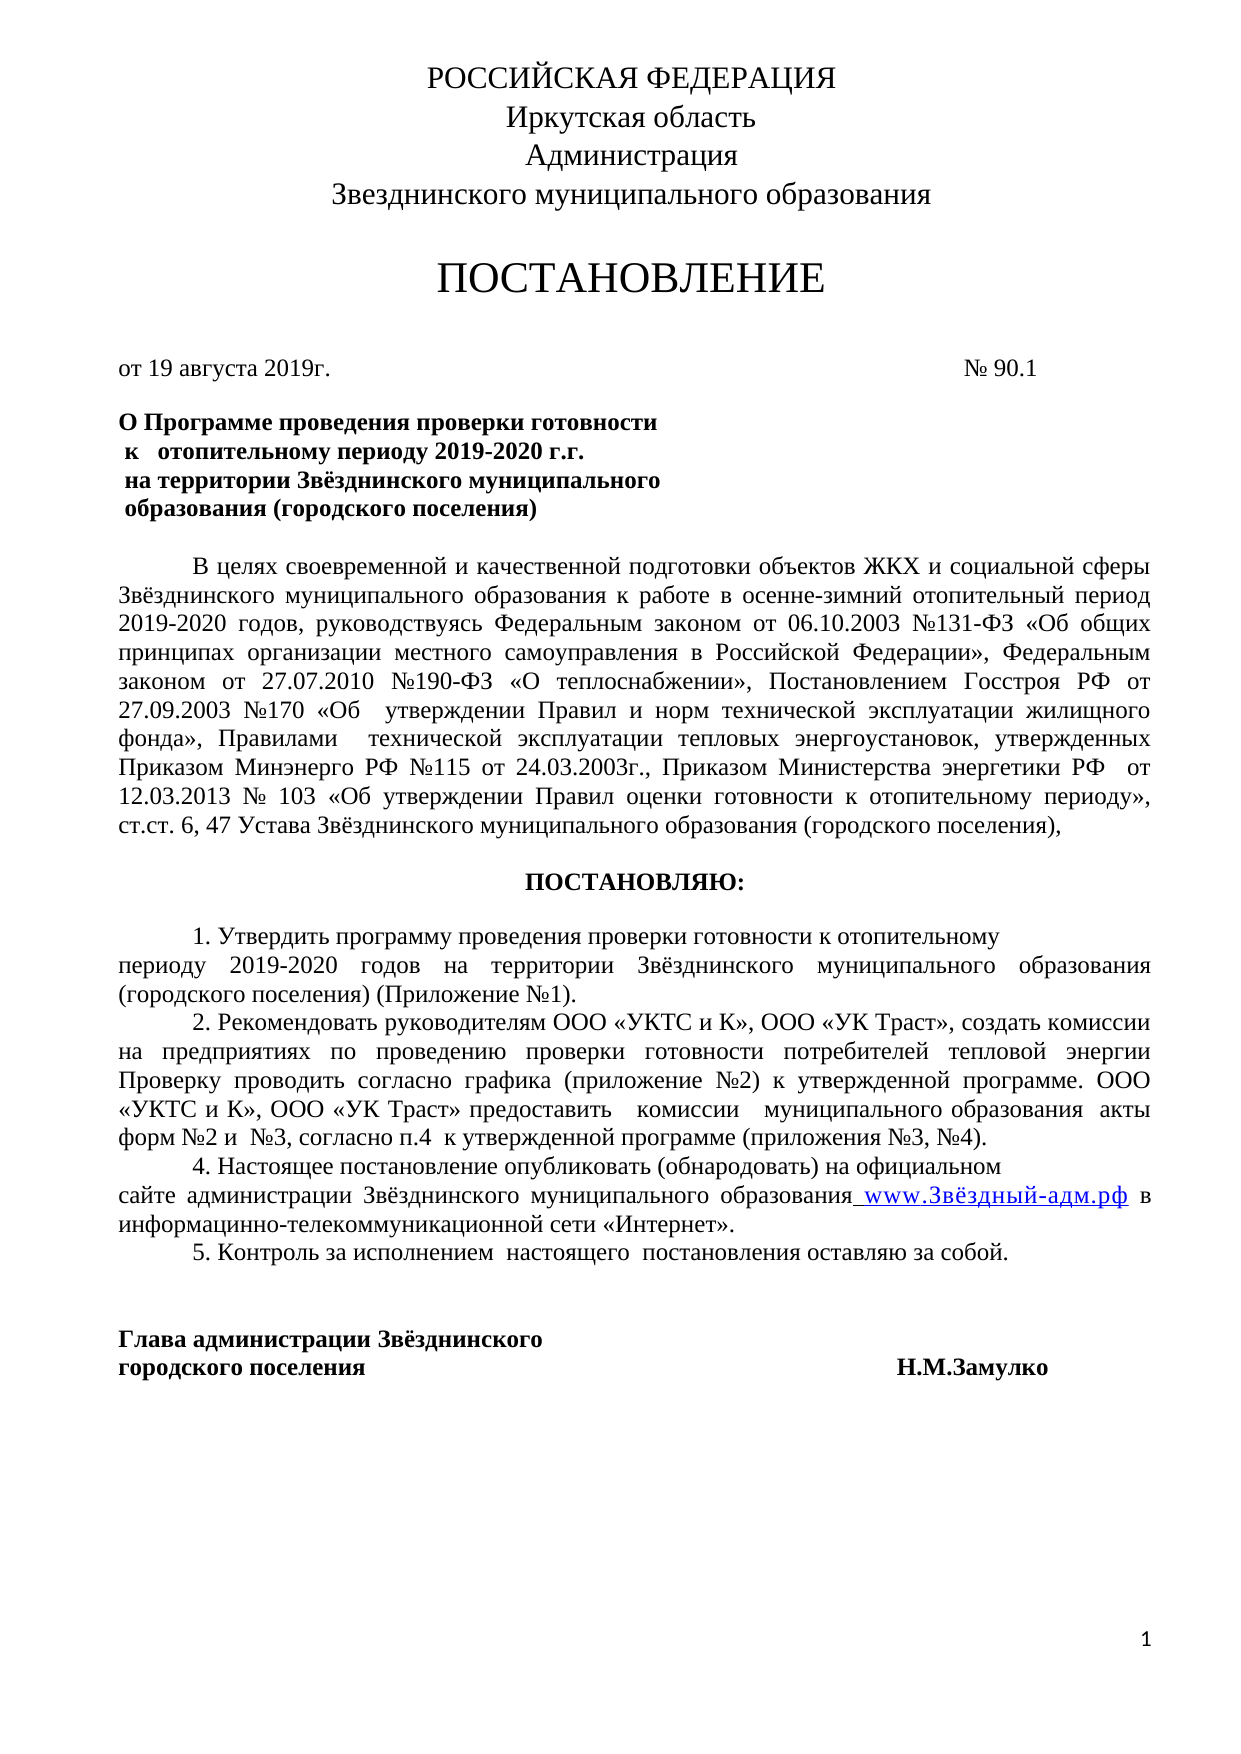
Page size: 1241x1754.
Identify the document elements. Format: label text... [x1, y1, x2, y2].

text 1. Утвердить программу проведения проверки готовности к отопительному [118, 921, 1152, 950]
text В целях своевременной и качественной подготовки объектов ЖКХ и социальной сферы Звёзднинского муниципального образования к работе в осенне-зимний отопительный период 2019-2020 годов, руководствуясь Федеральным законом от 06.10.2003 №131-ФЗ «Об общих принципах организации местного самоуправления в Российской Федерации», Федеральным законом от 27.07.2010 №190-ФЗ «О теплоснабжении», Постановлением Госстроя РФ от 27.09.2003 №170 «Об утверждении Правил и норм технической эксплуатации жилищного фонда», Правилами технической эксплуатации тепловых энергоустановок, утвержденных Приказом Минэнерго РФ №115 от 24.03.2003г., Приказом Министерства энергетики РФ от 12.03.2013 № 103 «Об утверждении Правил оценки готовности к отопительному периоду», ст.ст. 6, 47 Устава Звёзднинского муниципального образования (городского поселения), [118, 551, 1152, 838]
text 4. Настоящее постановление опубликовать (обнародовать) на официальном [118, 1151, 1152, 1180]
text 2. Рекомендовать руководителям ООО «УКТС и К», ООО «УК Траст», создать комиссии на предприятиях по проведению проверки готовности потребителей тепловой энергии Проверку проводить согласно графика (приложение №2) к утвержденной программе. ООО «УКТС и К», ООО «УК Траст» предоставить комиссии муниципального образования акты форм №2 и №3, согласно п.4 к утвержденной программе (приложения №3, №4). [118, 1007, 1152, 1151]
text сайте администрации Звёзднинского муниципального образования www.Звёздный-адм.рф в информацинно-телекоммуникационной сети «Интернет». [118, 1180, 1152, 1237]
text образования (городского поселения) [118, 493, 1152, 522]
text РОССИЙСКАЯ ФЕДЕРАЦИЯ [204, 59, 1059, 95]
text городского поселения Н.М.Замулко [118, 1352, 1152, 1381]
text Иркутская область Администрация [414, 98, 848, 172]
text Глава администрации Звёзднинского [118, 1324, 1152, 1352]
text ПОСТАНОВЛЯЮ: [118, 867, 1152, 896]
text 5. Контроль за исполнением настоящего постановления оставляю за собой. [118, 1237, 1152, 1266]
subtitle ПОСТАНОВЛЕНИЕ [118, 251, 1144, 301]
text периоду 2019-2020 годов на территории Звёзднинского муниципального образования (городского поселения) (Приложение №1). [118, 950, 1152, 1007]
text от 19 августа 2019г. № 90.1 [118, 353, 1152, 382]
text О Программе проведения проверки готовности [118, 407, 1152, 436]
text на территории Звёзднинского муниципального [118, 465, 1152, 493]
text Звезднинского муниципального образования [204, 175, 1059, 211]
text к отопительному периоду 2019-2020 г.г. [118, 436, 1152, 465]
